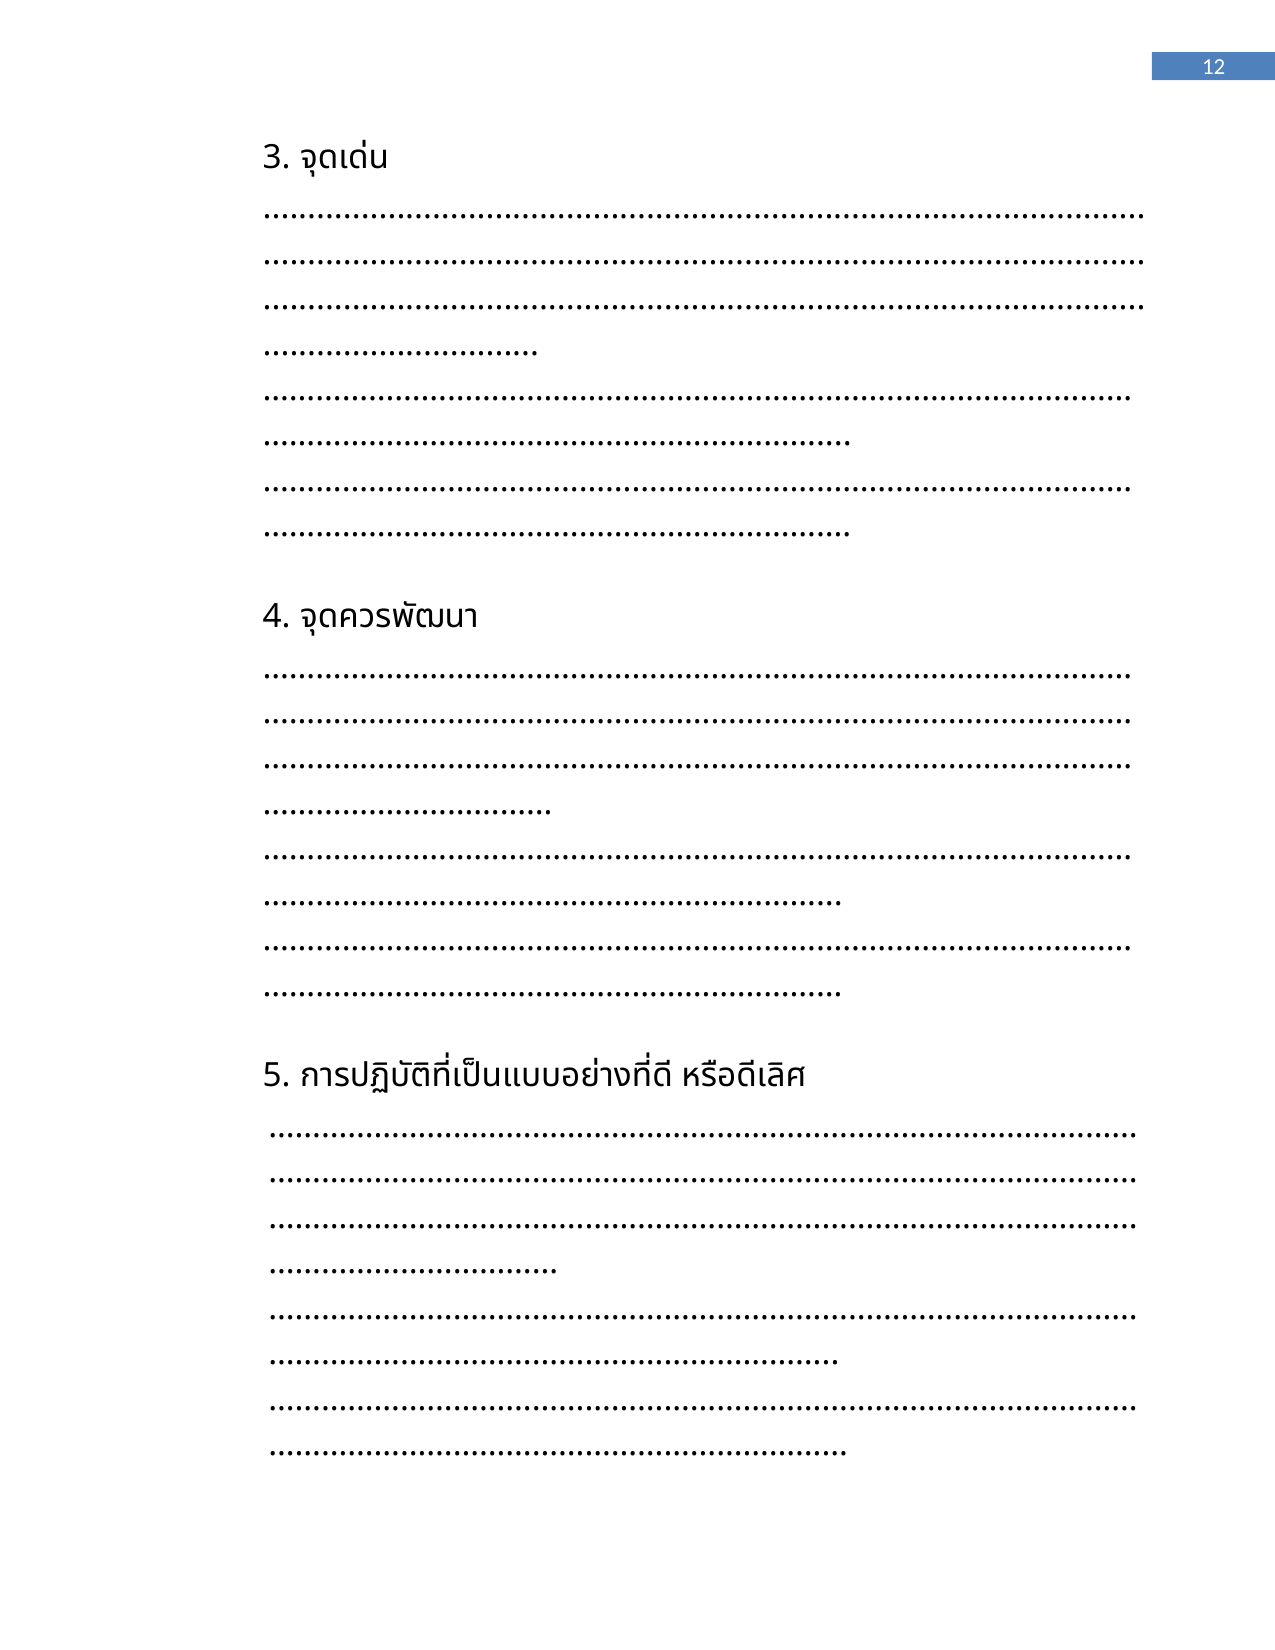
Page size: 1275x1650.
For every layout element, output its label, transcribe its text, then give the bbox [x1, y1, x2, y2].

list …………………………………………………………………………………………………………………………………………………. [262, 456, 1152, 546]
text ………………………………………………………………………………………………………………………………………………… [268, 1374, 1152, 1465]
list ........................................................................................................................................................................................................................................................................................................................................ [262, 183, 1152, 365]
list ………………………………………………………………………………………………………………………………………………... [262, 824, 1152, 915]
list การปฏิบัติที่เป็นแบบอย่างที่ดี หรือดีเลิศ [262, 1051, 1152, 1102]
list จุดเด่น [262, 132, 1152, 183]
list ……………………………………………………………………………………………………………………………………………….... [262, 365, 1152, 456]
text …………………………………………………………………………………………………………………………………………………………………………………………………………………………………………………………………………………………………… [268, 1102, 1152, 1283]
list ………………………………………………………………………………………………………………………………………………… [262, 915, 1152, 1006]
text ……………………………………………………………………………………………………………………………………………….. [268, 1283, 1152, 1374]
list …………………………………………………………………………………………………………………………………………………………………………………………………………………………………………………………………………………………………… [262, 642, 1152, 824]
list จุดควรพัฒนา [262, 592, 1152, 642]
